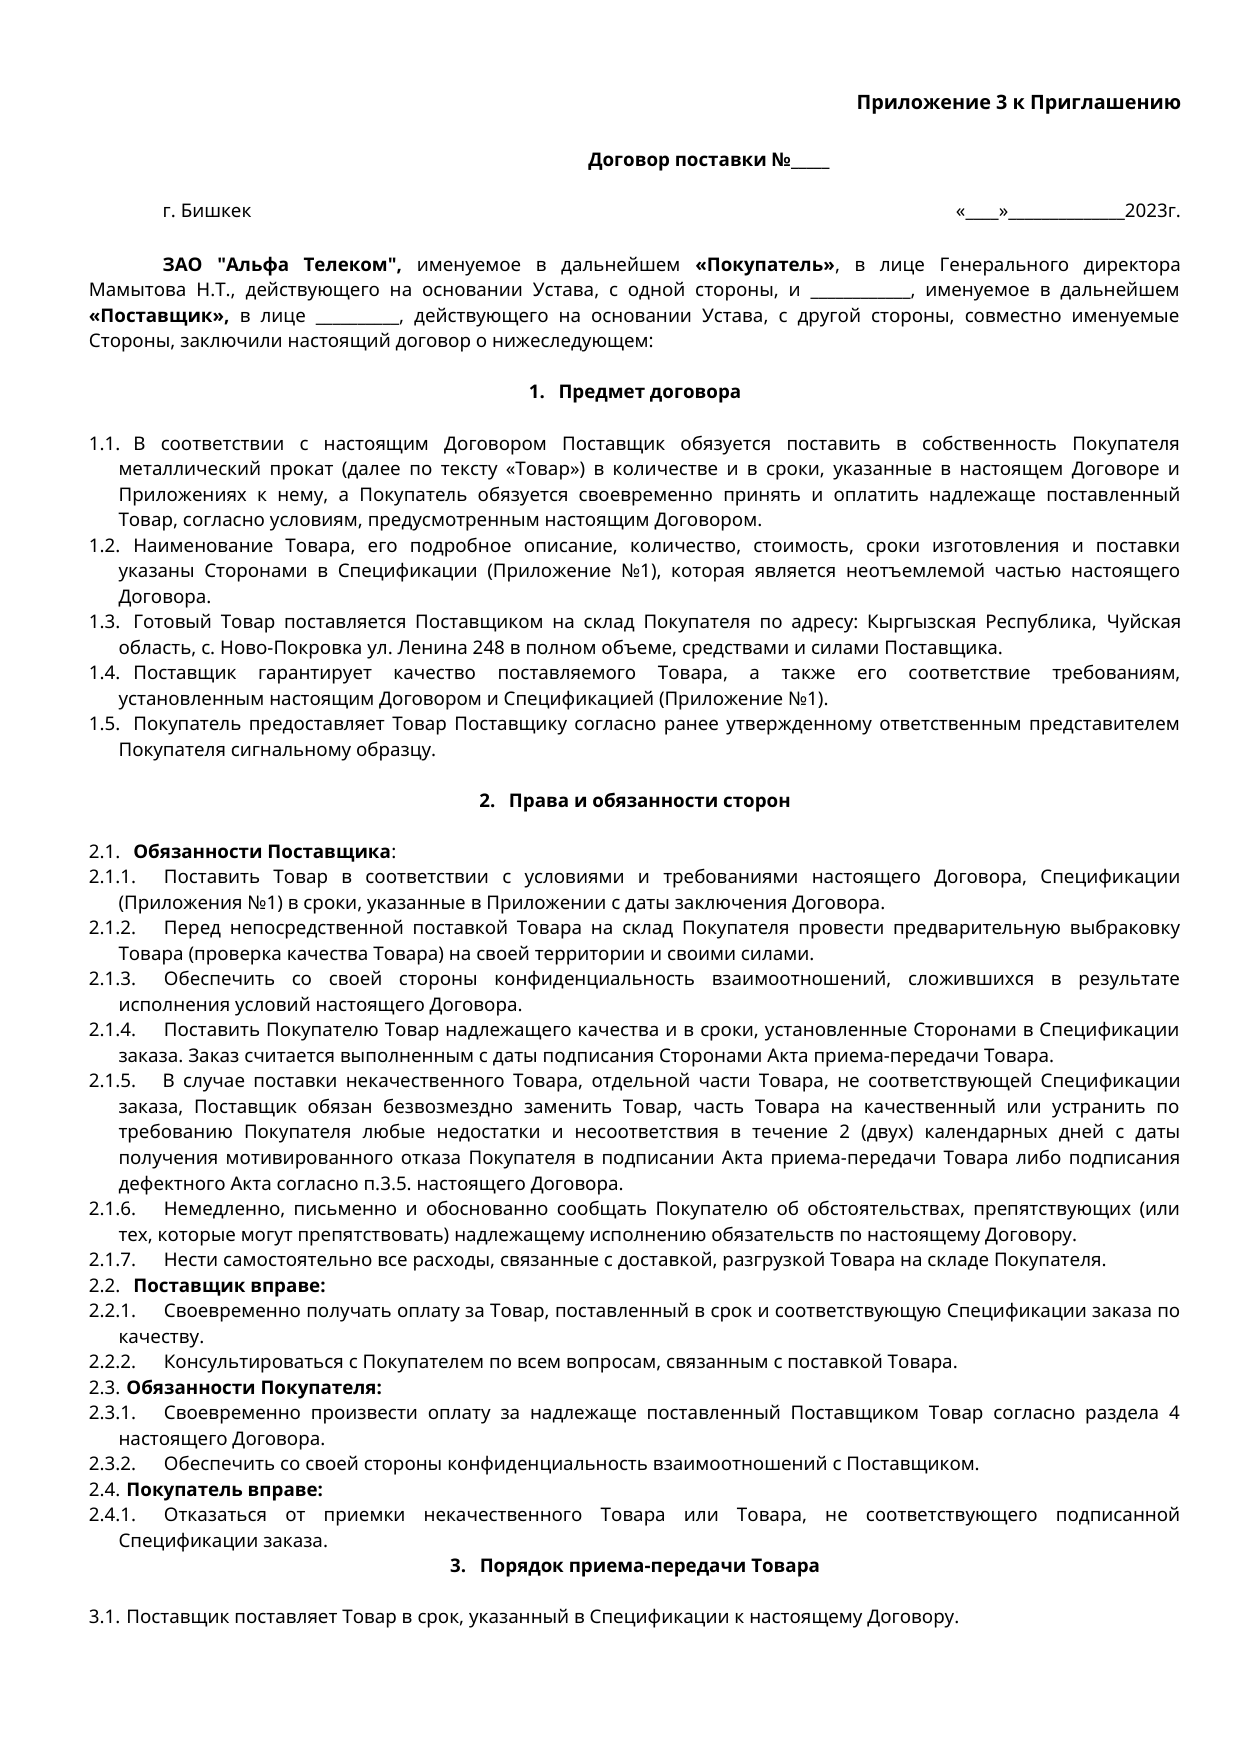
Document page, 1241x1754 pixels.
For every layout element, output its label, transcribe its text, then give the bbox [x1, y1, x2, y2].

list Обязанности Поставщика: [89, 838, 1181, 864]
text ЗАО "Альфа Телеком", именуемое в дальнейшем «Покупатель», в лице Генерального директора Мамытова Н.Т., действующего на основании Устава, с одной стороны, и ____________, именуемое в дальнейшем «Поставщик», в лице __________, действующего на основании Устава, с другой стороны, совместно именуемые Стороны, заключили настоящий договор о нижеследующем: [89, 251, 1181, 353]
text г. Бишкек «____»______________2023г. [89, 198, 1181, 251]
list Порядок приема-передачи Товара [89, 1553, 1181, 1578]
list Покупатель предоставляет Товар Поставщику согласно ранее утвержденному ответственным представителем Покупателя сигнальному образцу. [89, 711, 1181, 762]
list Предмет договора [89, 379, 1181, 404]
text Договор поставки №_____ [89, 147, 1181, 172]
list Поставщик гарантирует качество поставляемого Товара, а также его соответствие требованиям, установленным настоящим Договором и Спецификацией (Приложение №1). [89, 659, 1181, 711]
list Своевременно произвести оплату за надлежаще поставленный Поставщиком Товар согласно раздела 4 настоящего Договора. [89, 1399, 1181, 1451]
list Готовый Товар поставляется Поставщиком на склад Покупателя по адресу: Кыргызская Республика, Чуйская область, с. Ново-Покровка ул. Ленина 248 в полном объеме, средствами и силами Поставщика. [89, 608, 1181, 659]
list Покупатель вправе: [89, 1476, 1181, 1502]
list Поставщик вправе: [89, 1272, 1181, 1297]
list Поставщик поставляет Товар в срок, указанный в Спецификации к настоящему Договору. [89, 1604, 1181, 1629]
list Обязанности Покупателя: [89, 1374, 1181, 1399]
list Обеспечить со своей стороны конфиденциальность взаимоотношений, сложившихся в результате исполнения условий настоящего Договора. [89, 966, 1181, 1017]
list Наименование Товара, его подробное описание, количество, стоимость, сроки изготовления и поставки указаны Сторонами в Спецификации (Приложение №1), которая является неотъемлемой частью настоящего Договора. [89, 532, 1181, 608]
list Обеспечить со своей стороны конфиденциальность взаимоотношений с Поставщиком. [89, 1451, 1181, 1476]
list Поставить Товар в соответствии с условиями и требованиями настоящего Договора, Спецификации (Приложения №1) в сроки, указанные в Приложении с даты заключения Договора. [89, 864, 1181, 915]
list Перед непосредственной поставкой Товара на склад Покупателя провести предварительную выбраковку Товара (проверка качества Товара) на своей территории и своими силами. [89, 915, 1181, 966]
text Приложение 3 к Приглашению [162, 89, 1181, 116]
list Своевременно получать оплату за Товар, поставленный в срок и соответствующую Спецификации заказа по качеству. [89, 1297, 1181, 1348]
list Поставить Покупателю Товар надлежащего качества и в сроки, установленные Сторонами в Спецификации заказа. Заказ считается выполненным с даты подписания Сторонами Акта приема-передачи Товара. [89, 1017, 1181, 1068]
list Отказаться от приемки некачественного Товара или Товара, не соответствующего подписанной Спецификации заказа. [89, 1502, 1181, 1553]
list Права и обязанности сторон [89, 787, 1181, 813]
list Нести самостоятельно все расходы, связанные с доставкой, разгрузкой Товара на складе Покупателя. [89, 1246, 1181, 1272]
list В случае поставки некачественного Товара, отдельной части Товара, не соответствующей Спецификации заказа, Поставщик обязан безвозмездно заменить Товар, часть Товара на качественный или устранить по требованию Покупателя любые недостатки и несоответствия в течение 2 (двух) календарных дней с даты получения мотивированного отказа Покупателя в подписании Акта приема-передачи Товара либо подписания дефектного Акта согласно п.3.5. настоящего Договора. [89, 1068, 1181, 1195]
list В соответствии с настоящим Договором Поставщик обязуется поставить в собственность Покупателя металлический прокат (далее по тексту «Товар») в количестве и в сроки, указанные в настоящем Договоре и Приложениях к нему, а Покупатель обязуется своевременно принять и оплатить надлежаще поставленный Товар, согласно условиям, предусмотренным настоящим Договором. [89, 430, 1181, 532]
list Консультироваться с Покупателем по всем вопросам, связанным с поставкой Товара. [89, 1348, 1181, 1374]
list Немедленно, письменно и обоснованно сообщать Покупателю об обстоятельствах, препятствующих (или тех, которые могут препятствовать) надлежащему исполнению обязательств по настоящему Договору. [89, 1195, 1181, 1246]
